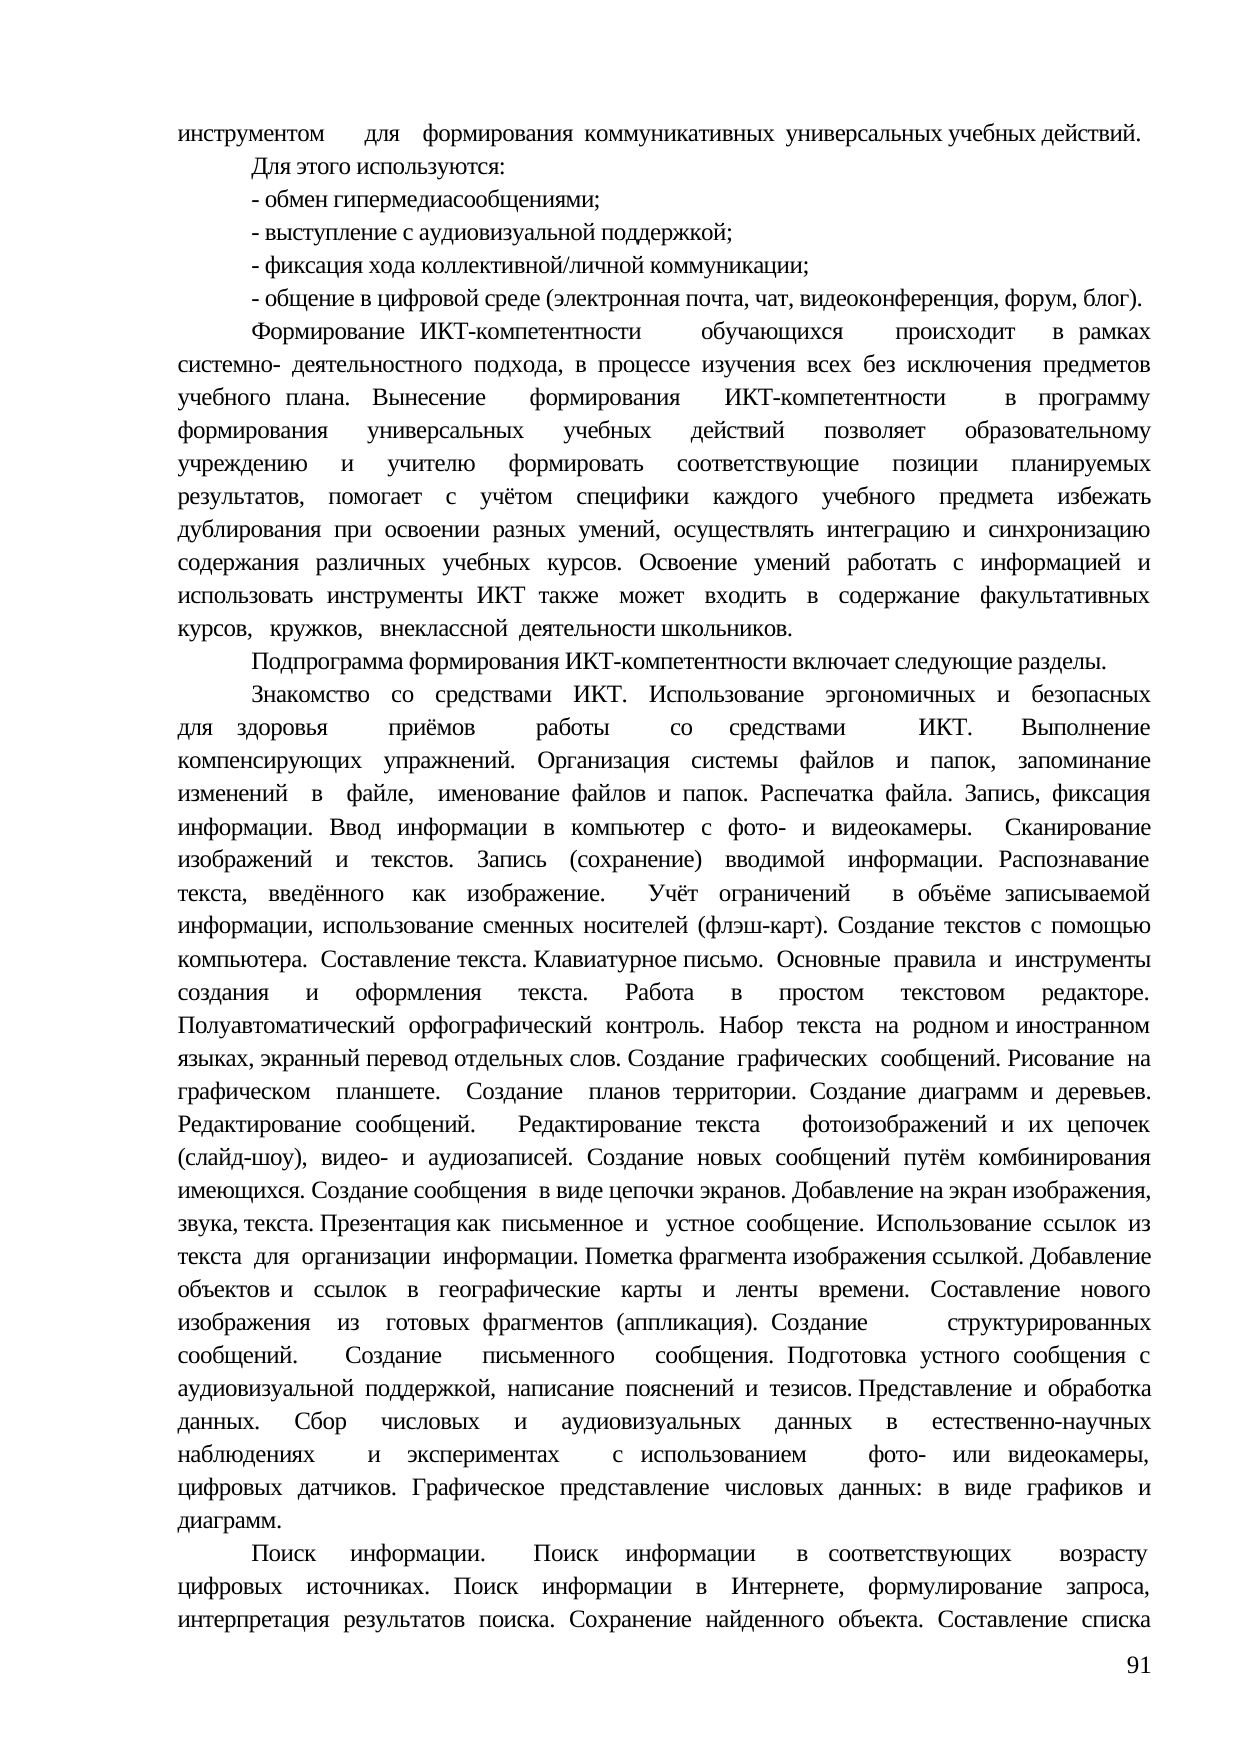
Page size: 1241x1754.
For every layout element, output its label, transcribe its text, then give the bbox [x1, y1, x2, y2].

text - обмен гипермедиасообщениями; [177, 184, 1152, 213]
text Для этого используются: [177, 151, 1152, 180]
text Формирование ИКТ-компетентности обучающихся происходит в рамках системно- деятельностного подхода, в процессе изучения всех без исключения предметов учебного плана. Вынесение формирования ИКТ-компетентности в программу формирования универсальных учебных действий позволяет образовательному учреждению и учителю формировать соответствующие позиции планируемых результатов, помогает с учётом специфики каждого учебного предмета избежать дублирования при освоении разных умений, осуществлять интеграцию и синхронизацию содержания различных учебных курсов. Освоение умений работать с информацией и использовать инструменты ИКТ также может входить в содержание факультативных курсов, кружков, внеклассной деятельности школьников. [177, 316, 1152, 642]
text - фиксация хода коллективной/личной коммуникации; [177, 250, 1152, 279]
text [177, 118, 1152, 147]
text Подпрограмма формирования ИКТ-компетентности включает следующие разделы. [177, 646, 1152, 675]
text - общение в цифровой среде (электронная почта, чат, видеоконференция, форум, блог). [177, 283, 1152, 312]
text Знакомство со средствами ИКТ. Использование эргономичных и безопасных для здоровья приёмов работы со средствами ИКТ. Выполнение компенсирующих упражнений. Организация системы файлов и папок, запоминание изменений в файле, именование файлов и папок. Распечатка файла. Запись, фиксация информации. Ввод информации в компьютер с фото- и видеокамеры. Сканирование изображений и текстов. Запись (сохранение) вводимой информации. Распознавание текста, введённого как изображение. Учёт ограничений в объёме записываемой информации, использование сменных носителей (флэш-карт). Создание текстов с помощью компьютера. Составление текста. Клавиатурное письмо. Основные правила и инструменты создания и оформления текста. Работа в простом текстовом редакторе. Полуавтоматический орфографический контроль. Набор текста на родном и иностранном языках, экранный перевод отдельных слов. Создание графических сообщений. Рисование на графическом планшете. Создание планов территории. Создание диаграмм и деревьев. Редактирование сообщений. Редактирование текста фотоизображений и их цепочек (слайд-шоу), видео- и аудиозаписей. Создание новых сообщений путём комбинирования имеющихся. Создание сообщения в виде цепочки экранов. Добавление на экран изображения, звука, текста. Презентация как письменное и устное сообщение. Использование ссылок из текста для организации информации. Пометка фрагмента изображения ссылкой. Добавление объектов и ссылок в географические карты и ленты времени. Составление нового изображения из готовых фрагментов (аппликация). Создание структурированных сообщений. Создание письменного сообщения. Подготовка устного сообщения c аудиовизуальной поддержкой, написание пояснений и тезисов. Представление и обработка данных. Сбор числовых и аудиовизуальных данных в естественно-научных наблюдениях и экспериментах с использованием фото- или видеокамеры, цифровых датчиков. Графическое представление числовых данных: в виде графиков и диаграмм. [177, 679, 1152, 1534]
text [177, 1538, 1152, 1633]
text - выступление с аудиовизуальной поддержкой; [177, 217, 1152, 246]
